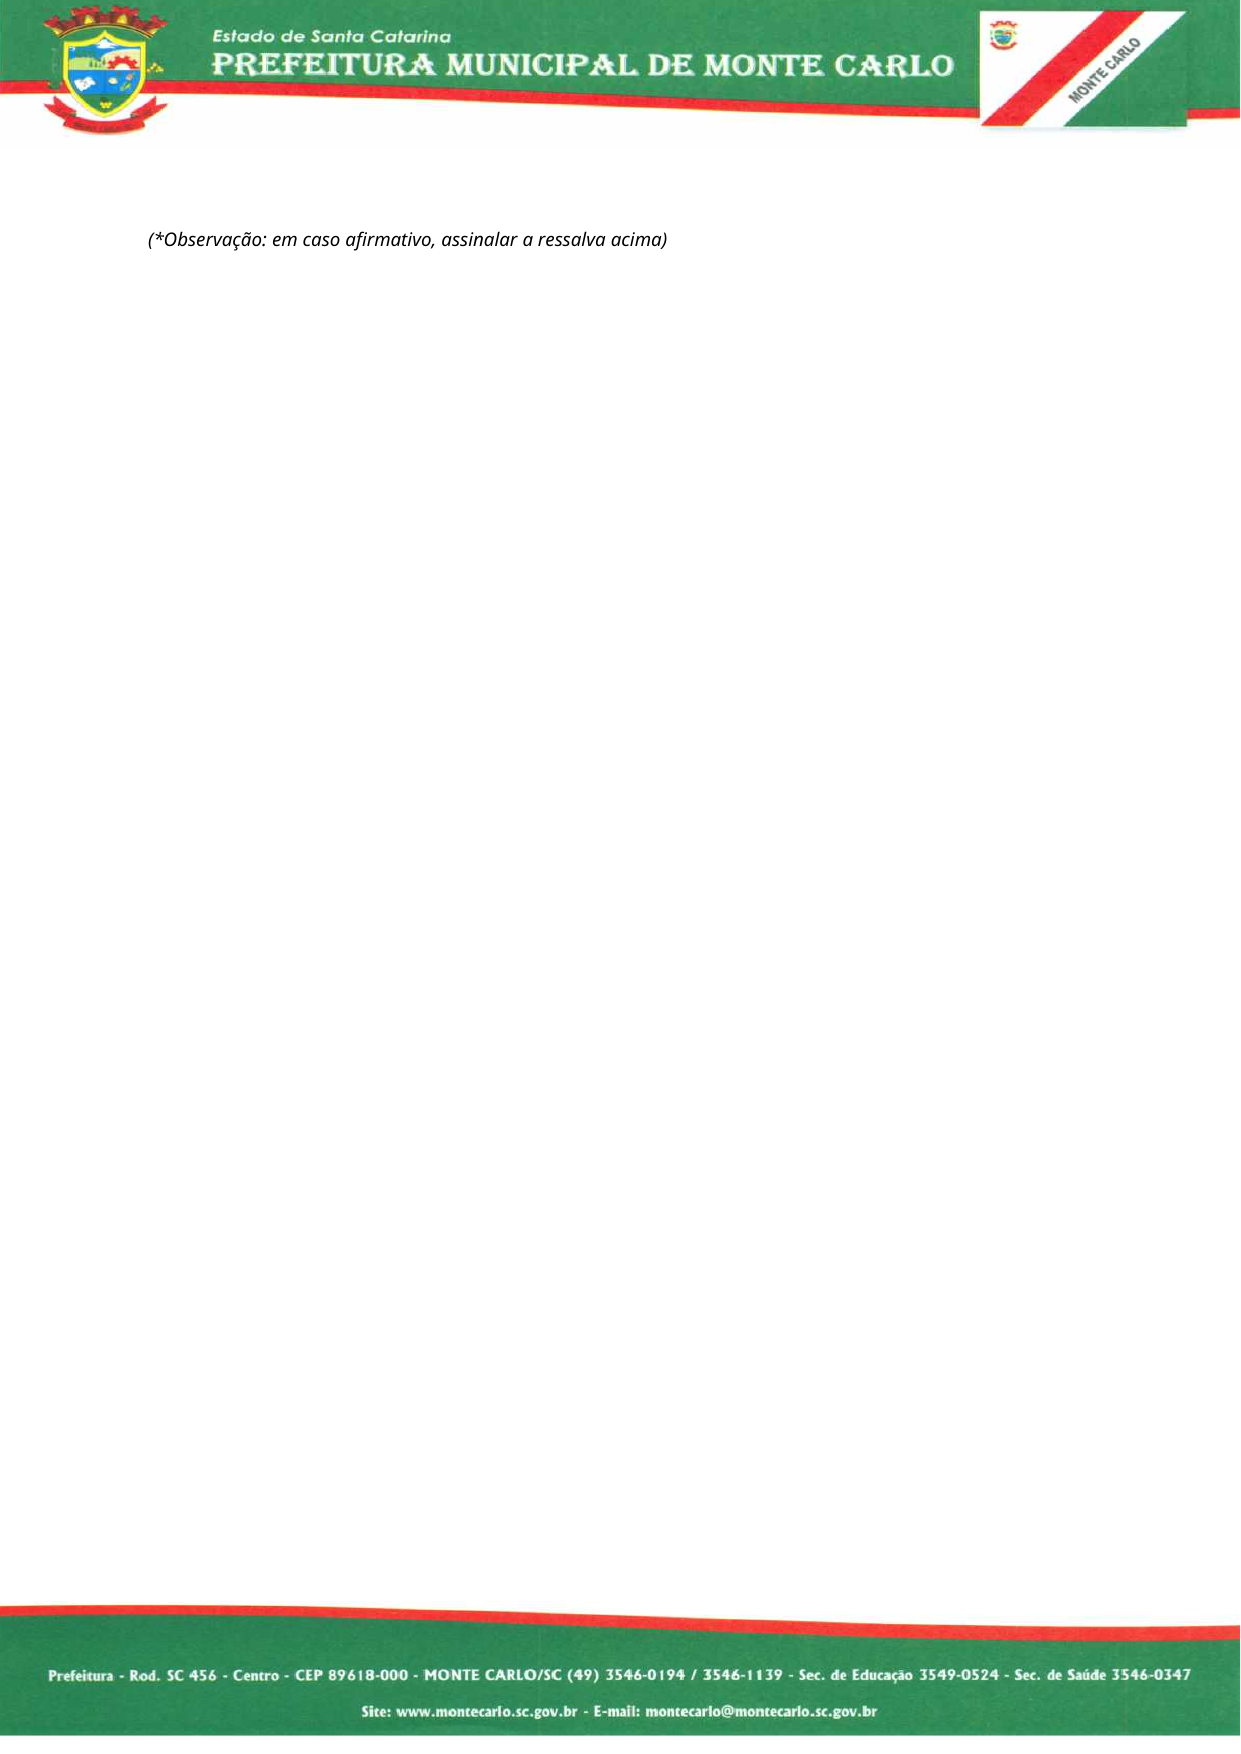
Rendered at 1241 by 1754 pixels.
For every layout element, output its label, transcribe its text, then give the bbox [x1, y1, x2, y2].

picture [0, 1601, 1241, 1740]
picture [0, 0, 1241, 149]
text (*Observação: em caso afirmativo, assinalar a ressalva acima) [148, 226, 1128, 252]
